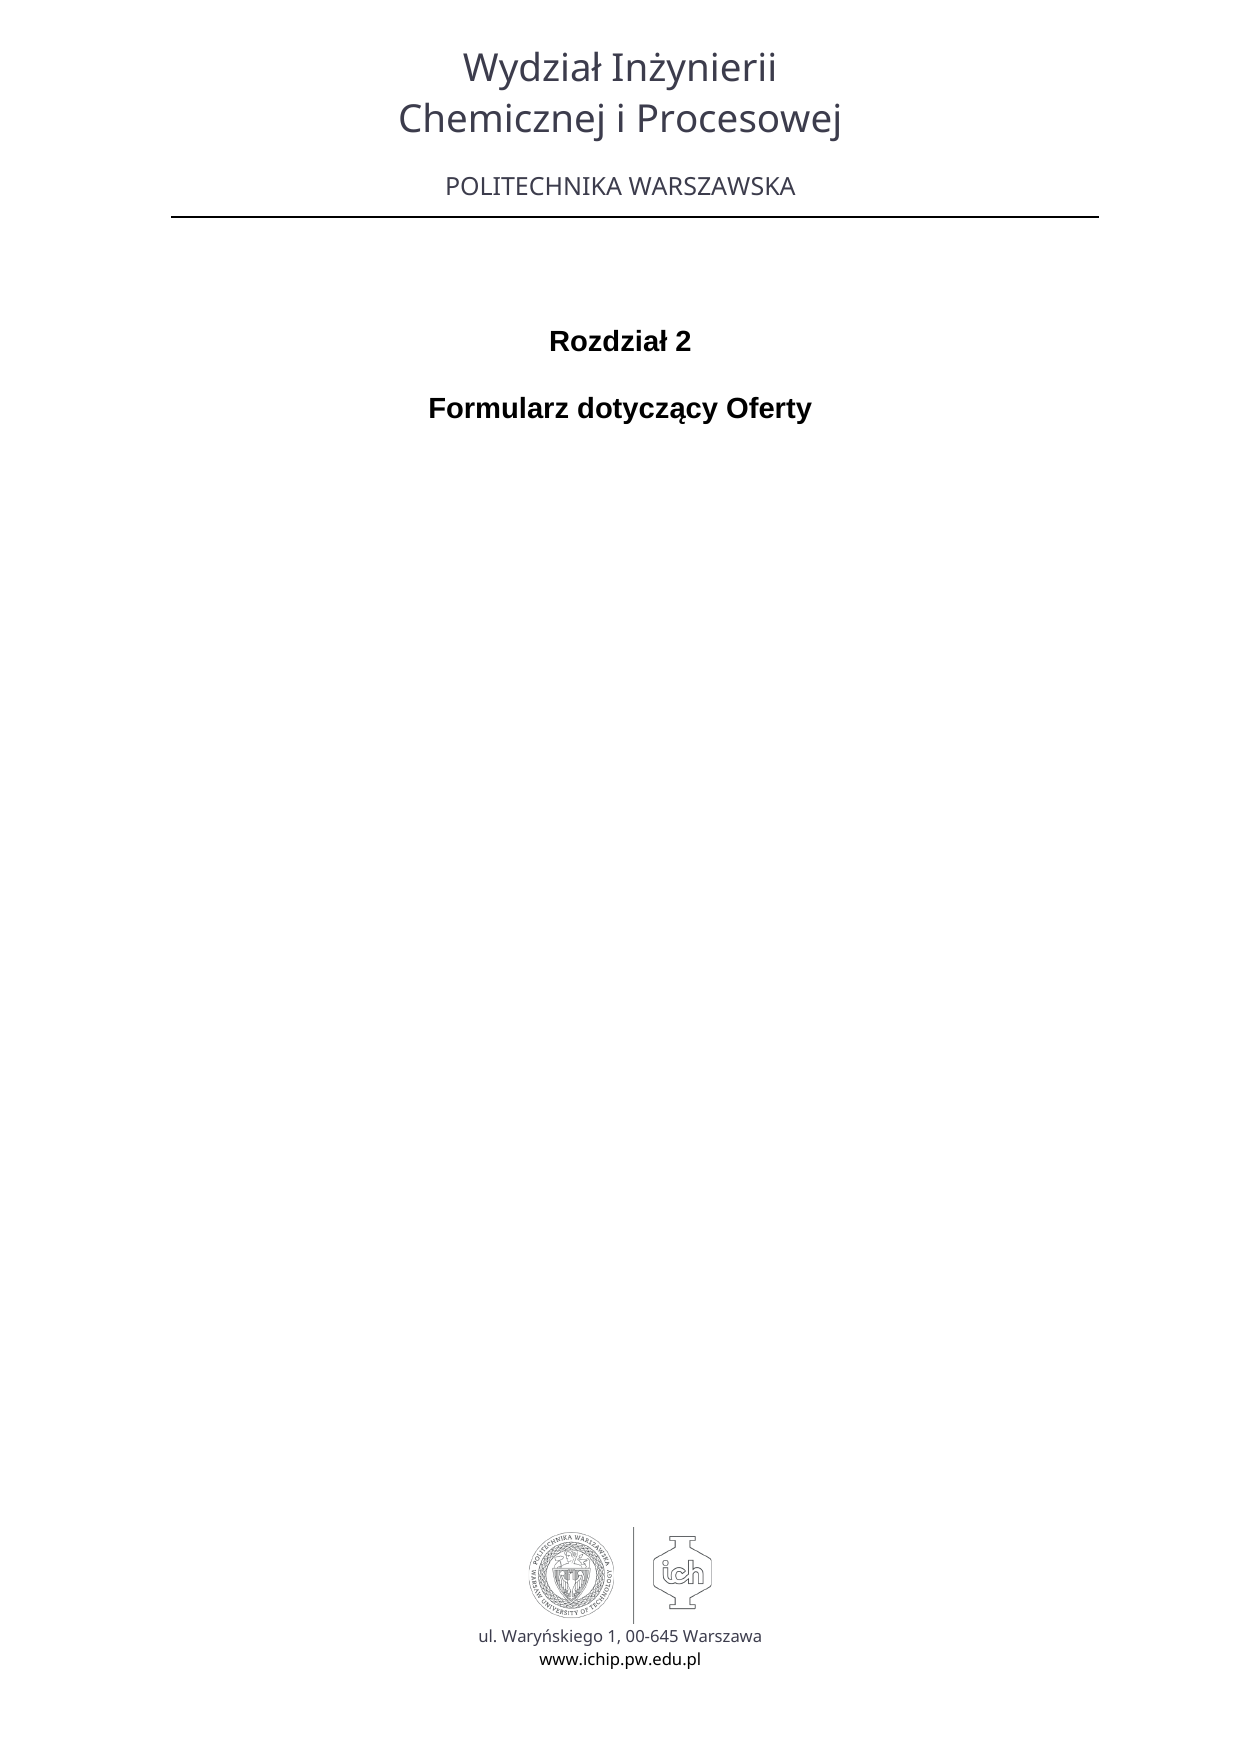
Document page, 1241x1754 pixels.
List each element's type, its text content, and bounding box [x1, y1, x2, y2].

picture [528, 1527, 712, 1624]
text Formularz dotyczący Oferty [148, 391, 1092, 425]
subtitle Rozdział 2 [148, 324, 1092, 358]
